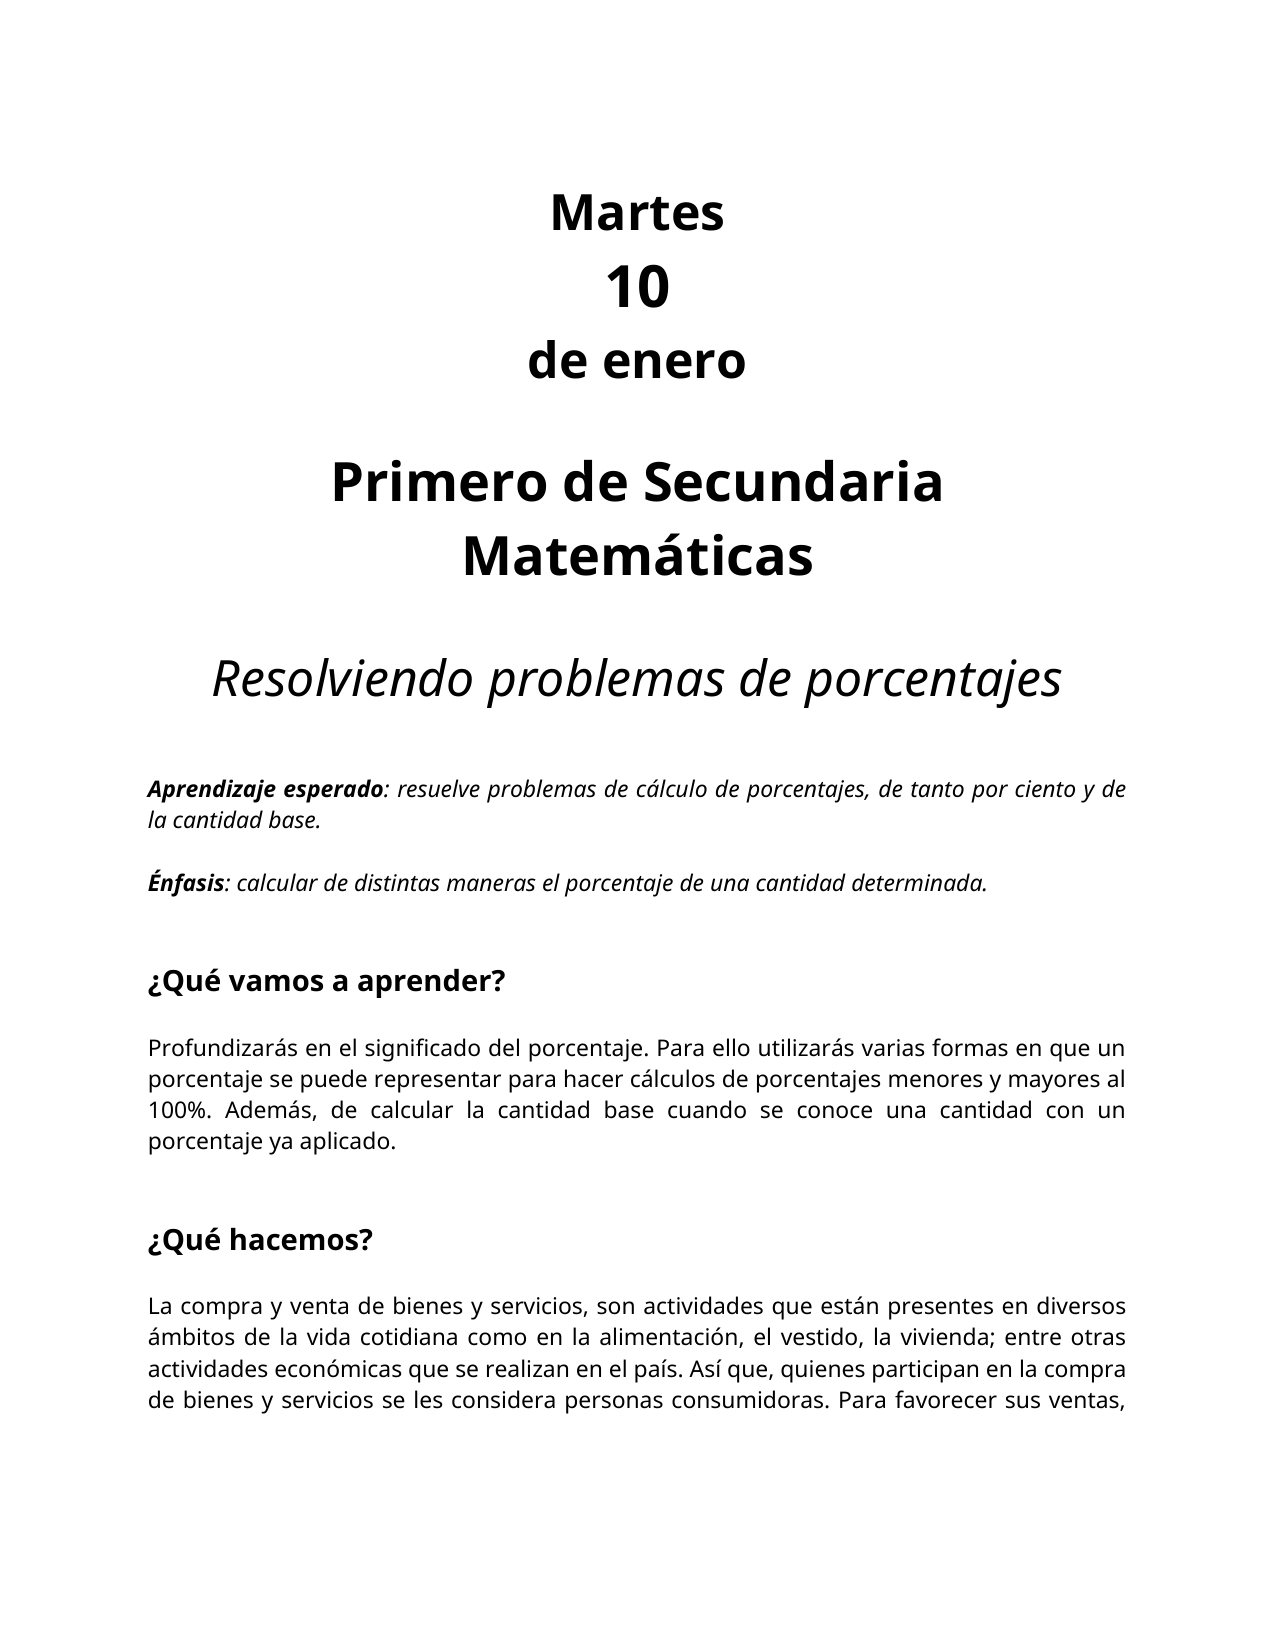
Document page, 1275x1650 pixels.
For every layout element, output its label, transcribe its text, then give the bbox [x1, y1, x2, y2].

text Primero de Secundaria [148, 444, 1127, 518]
text Martes [148, 177, 1127, 245]
text Énfasis: calcular de distintas maneras el porcentaje de una cantidad determinada. [148, 867, 1127, 898]
text ¿Qué hacemos? [148, 1219, 1127, 1259]
text Matemáticas [148, 518, 1127, 591]
text de enero [148, 325, 1127, 393]
text Aprendizaje esperado: resuelve problemas de cálculo de porcentajes, de tanto por ciento y de la cantidad base. [148, 773, 1127, 836]
text Profundizarás en el significado del porcentaje. Para ello utilizarás varias formas en que un porcentaje se puede representar para hacer cálculos de porcentajes menores y mayores al 100%. Además, de calcular la cantidad base cuando se conoce una cantidad con un porcentaje ya aplicado. [148, 1032, 1127, 1157]
text ¿Qué vamos a aprender? [148, 961, 1127, 1000]
text 10 [148, 245, 1127, 325]
text Resolviendo problemas de porcentajes [148, 642, 1127, 711]
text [148, 1290, 1127, 1415]
